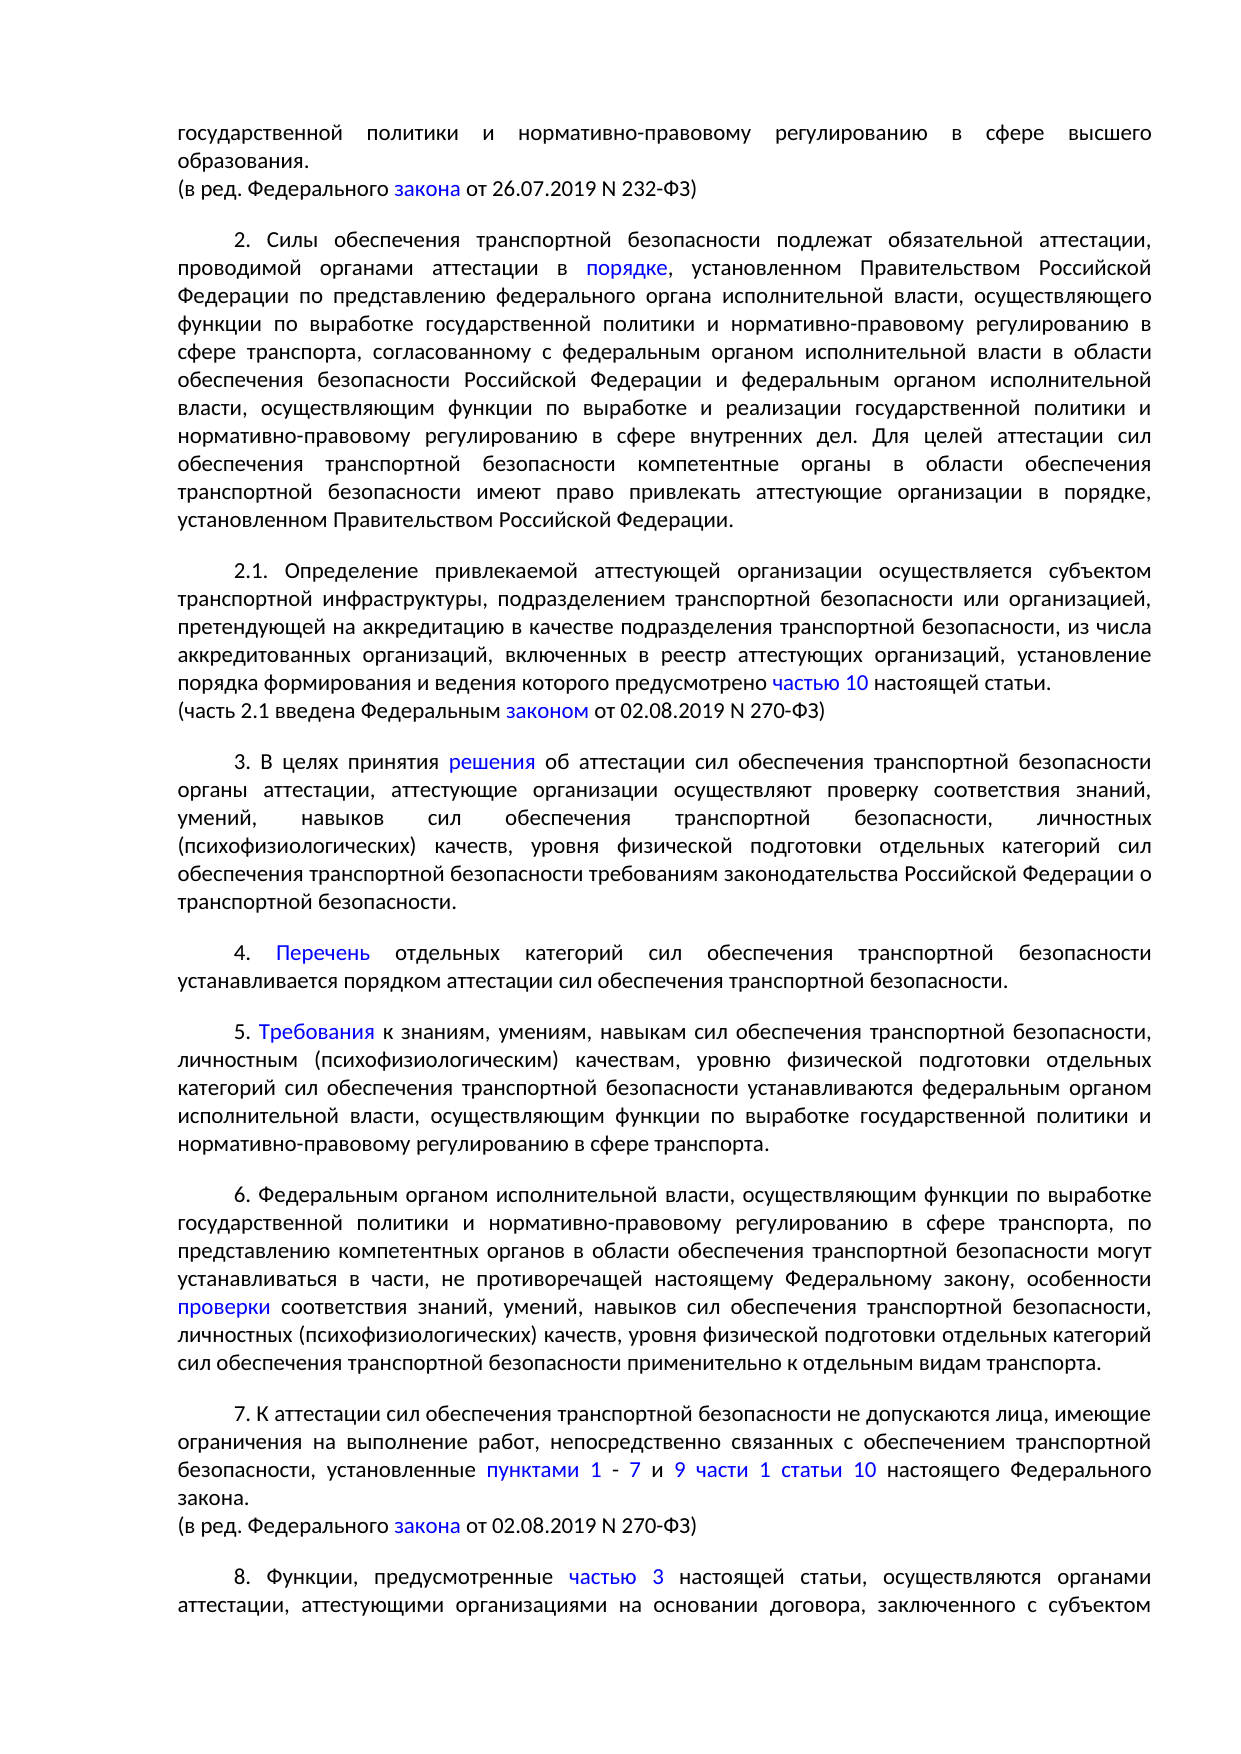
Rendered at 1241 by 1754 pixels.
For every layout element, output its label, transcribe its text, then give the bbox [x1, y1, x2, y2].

text 2. Силы обеспечения транспортной безопасности подлежат обязательной аттестации, проводимой органами аттестации в порядке, установленном Правительством Российской Федерации по представлению федерального органа исполнительной власти, осуществляющего функции по выработке государственной политики и нормативно-правовому регулированию в сфере транспорта, согласованному с федеральным органом исполнительной власти в области обеспечения безопасности Российской Федерации и федеральным органом исполнительной власти, осуществляющим функции по выработке и реализации государственной политики и нормативно-правовому регулированию в сфере внутренних дел. Для целей аттестации сил обеспечения транспортной безопасности компетентные органы в области обеспечения транспортной безопасности имеют право привлекать аттестующие организации в порядке, установленном Правительством Российской Федерации. [177, 225, 1152, 533]
text 6. Федеральным органом исполнительной власти, осуществляющим функции по выработке государственной политики и нормативно-правовому регулированию в сфере транспорта, по представлению компетентных органов в области обеспечения транспортной безопасности могут устанавливаться в части, не противоречащей настоящему Федеральному закону, особенности проверки соответствия знаний, умений, навыков сил обеспечения транспортной безопасности, личностных (психофизиологических) качеств, уровня физической подготовки отдельных категорий сил обеспечения транспортной безопасности применительно к отдельным видам транспорта. [177, 1180, 1152, 1376]
text 4. Перечень отдельных категорий сил обеспечения транспортной безопасности устанавливается порядком аттестации сил обеспечения транспортной безопасности. [177, 938, 1152, 994]
text (часть 2.1 введена Федеральным законом от 02.08.2019 N 270-ФЗ) [177, 696, 1152, 724]
text 5. Требования к знаниям, умениям, навыкам сил обеспечения транспортной безопасности, личностным (психофизиологическим) качествам, уровню физической подготовки отдельных категорий сил обеспечения транспортной безопасности устанавливаются федеральным органом исполнительной власти, осуществляющим функции по выработке государственной политики и нормативно-правовому регулированию в сфере транспорта. [177, 1017, 1152, 1157]
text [177, 1562, 1152, 1618]
text (в ред. Федерального закона от 02.08.2019 N 270-ФЗ) [177, 1511, 1152, 1539]
text 7. К аттестации сил обеспечения транспортной безопасности не допускаются лица, имеющие ограничения на выполнение работ, непосредственно связанных с обеспечением транспортной безопасности, установленные пунктами 1 - 7 и 9 части 1 статьи 10 настоящего Федерального закона. [177, 1399, 1152, 1511]
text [177, 118, 1152, 174]
text 2.1. Определение привлекаемой аттестующей организации осуществляется субъектом транспортной инфраструктуры, подразделением транспортной безопасности или организацией, претендующей на аккредитацию в качестве подразделения транспортной безопасности, из числа аккредитованных организаций, включенных в реестр аттестующих организаций, установление порядка формирования и ведения которого предусмотрено частью 10 настоящей статьи. [177, 556, 1152, 696]
text 3. В целях принятия решения об аттестации сил обеспечения транспортной безопасности органы аттестации, аттестующие организации осуществляют проверку соответствия знаний, умений, навыков сил обеспечения транспортной безопасности, личностных (психофизиологических) качеств, уровня физической подготовки отдельных категорий сил обеспечения транспортной безопасности требованиям законодательства Российской Федерации о транспортной безопасности. [177, 747, 1152, 915]
text (в ред. Федерального закона от 26.07.2019 N 232-ФЗ) [177, 174, 1152, 202]
